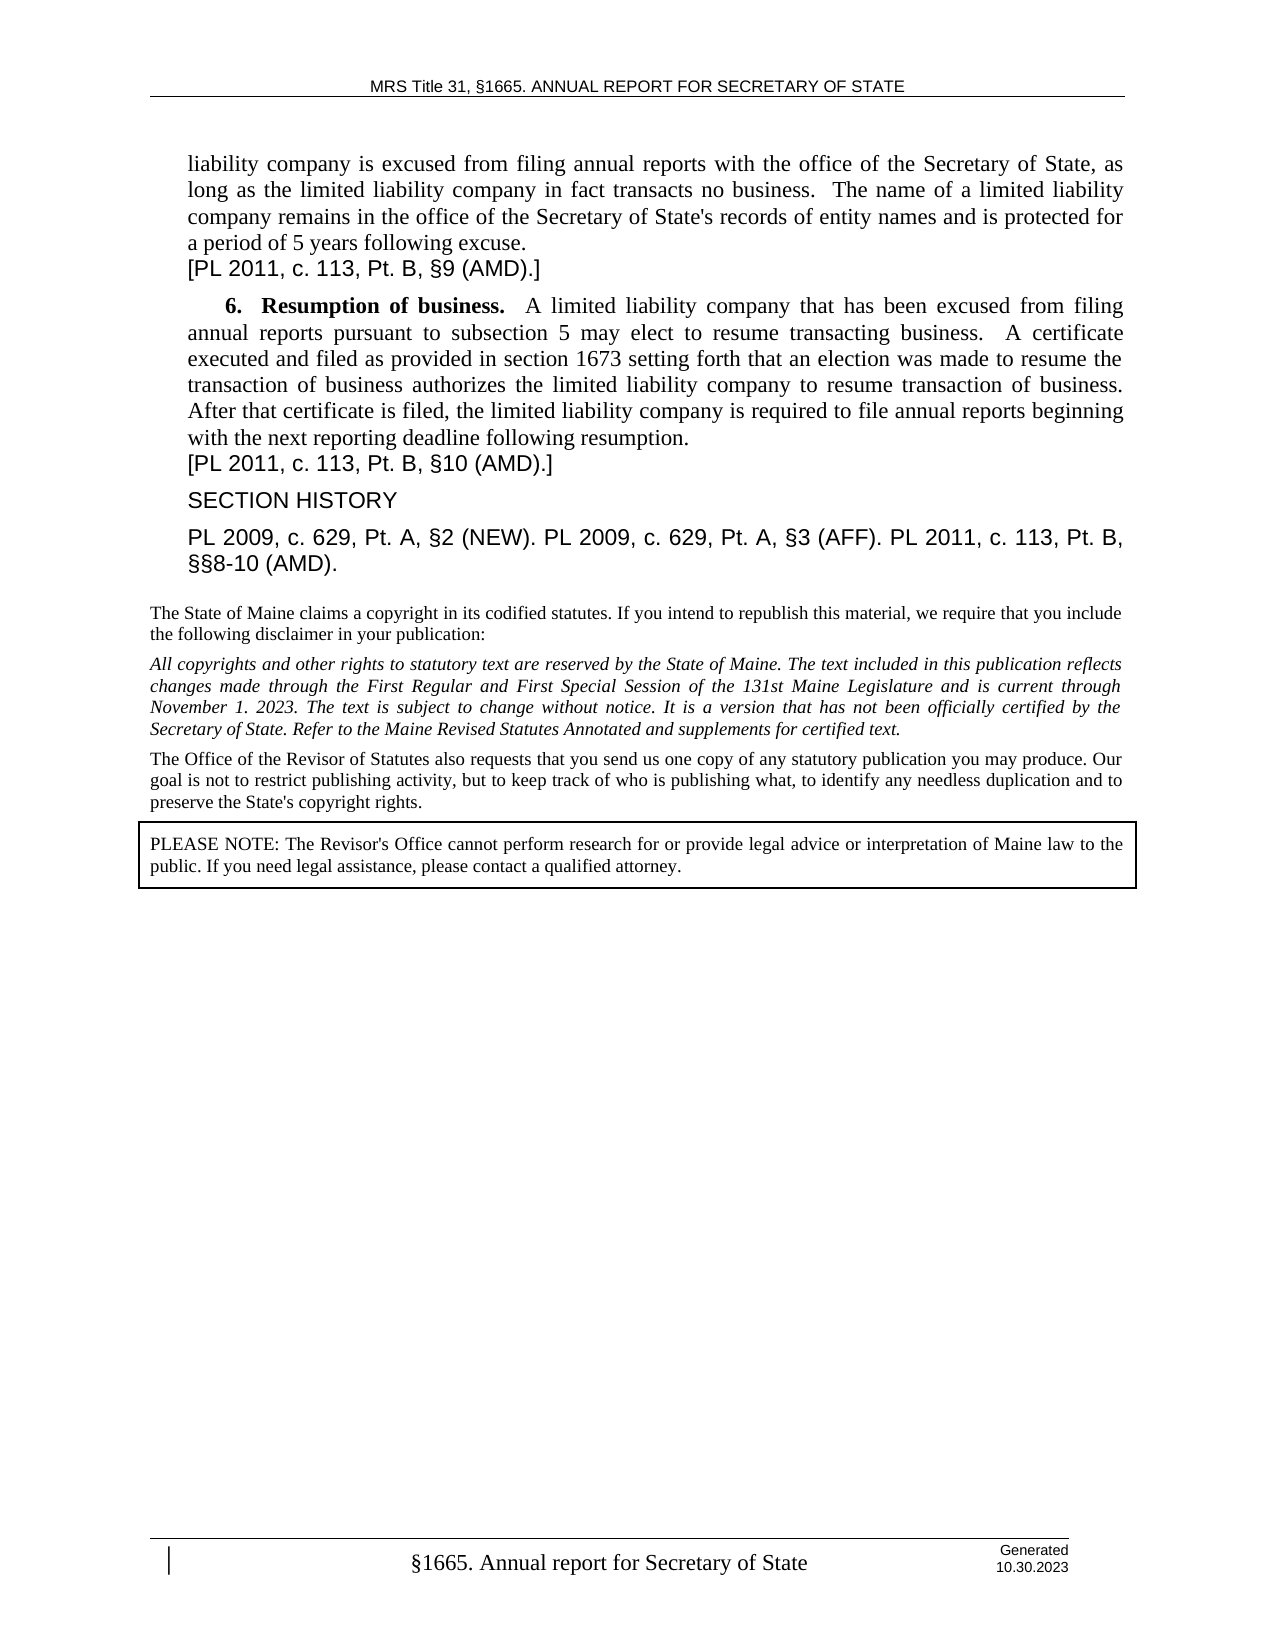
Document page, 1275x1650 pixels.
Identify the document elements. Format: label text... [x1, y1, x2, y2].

text The State of Maine claims a copyright in its codified statutes. If you intend to republish this material, we require that you include the following disclaimer in your publication: [150, 602, 1125, 645]
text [187, 150, 1125, 255]
text PL 2009, c. 629, Pt. A, §2 (NEW). PL 2009, c. 629, Pt. A, §3 (AFF). PL 2011, c. 113, Pt. B, §§8-10 (AMD). [187, 524, 1125, 577]
text The Office of the Revisor of Statutes also requests that you send us one copy of any statutory publication you may produce. Our goal is not to restrict publishing activity, but to keep track of who is publishing what, to identify any needless duplication and to preserve the State's copyright rights. [150, 748, 1125, 812]
text [PL 2011, c. 113, Pt. B, §10 (AMD).] [187, 450, 1125, 477]
text PLEASE NOTE: The Revisor's Office cannot perform research for or provide legal advice or interpretation of Maine law to the public. If you need legal assistance, please contact a qualified attorney. [140, 823, 1135, 887]
text SECTION HISTORY [187, 487, 1125, 513]
text [PL 2011, c. 113, Pt. B, §9 (AMD).] [187, 255, 1125, 282]
text All copyrights and other rights to statutory text are reserved by the State of Maine. The text included in this publication reflects changes made through the First Regular and First Special Session of the 131st Maine Legislature and is current through November 1. 2023 . The text is subject to change without notice. It is a version that has not been officially certified by the Secretary of State. Refer to the Maine Revised Statutes Annotated and supplements for certified text. [150, 653, 1125, 739]
text 6. Resumption of business. A limited liability company that has been excused from filing annual reports pursuant to subsection 5 may elect to resume transacting business. A certificate executed and filed as provided in section 1673 setting forth that an election was made to resume the transaction of business authorizes the limited liability company to resume transaction of business. After that certificate is filed, the limited liability company is required to file annual reports beginning with the next reporting deadline following resumption. [187, 292, 1125, 450]
